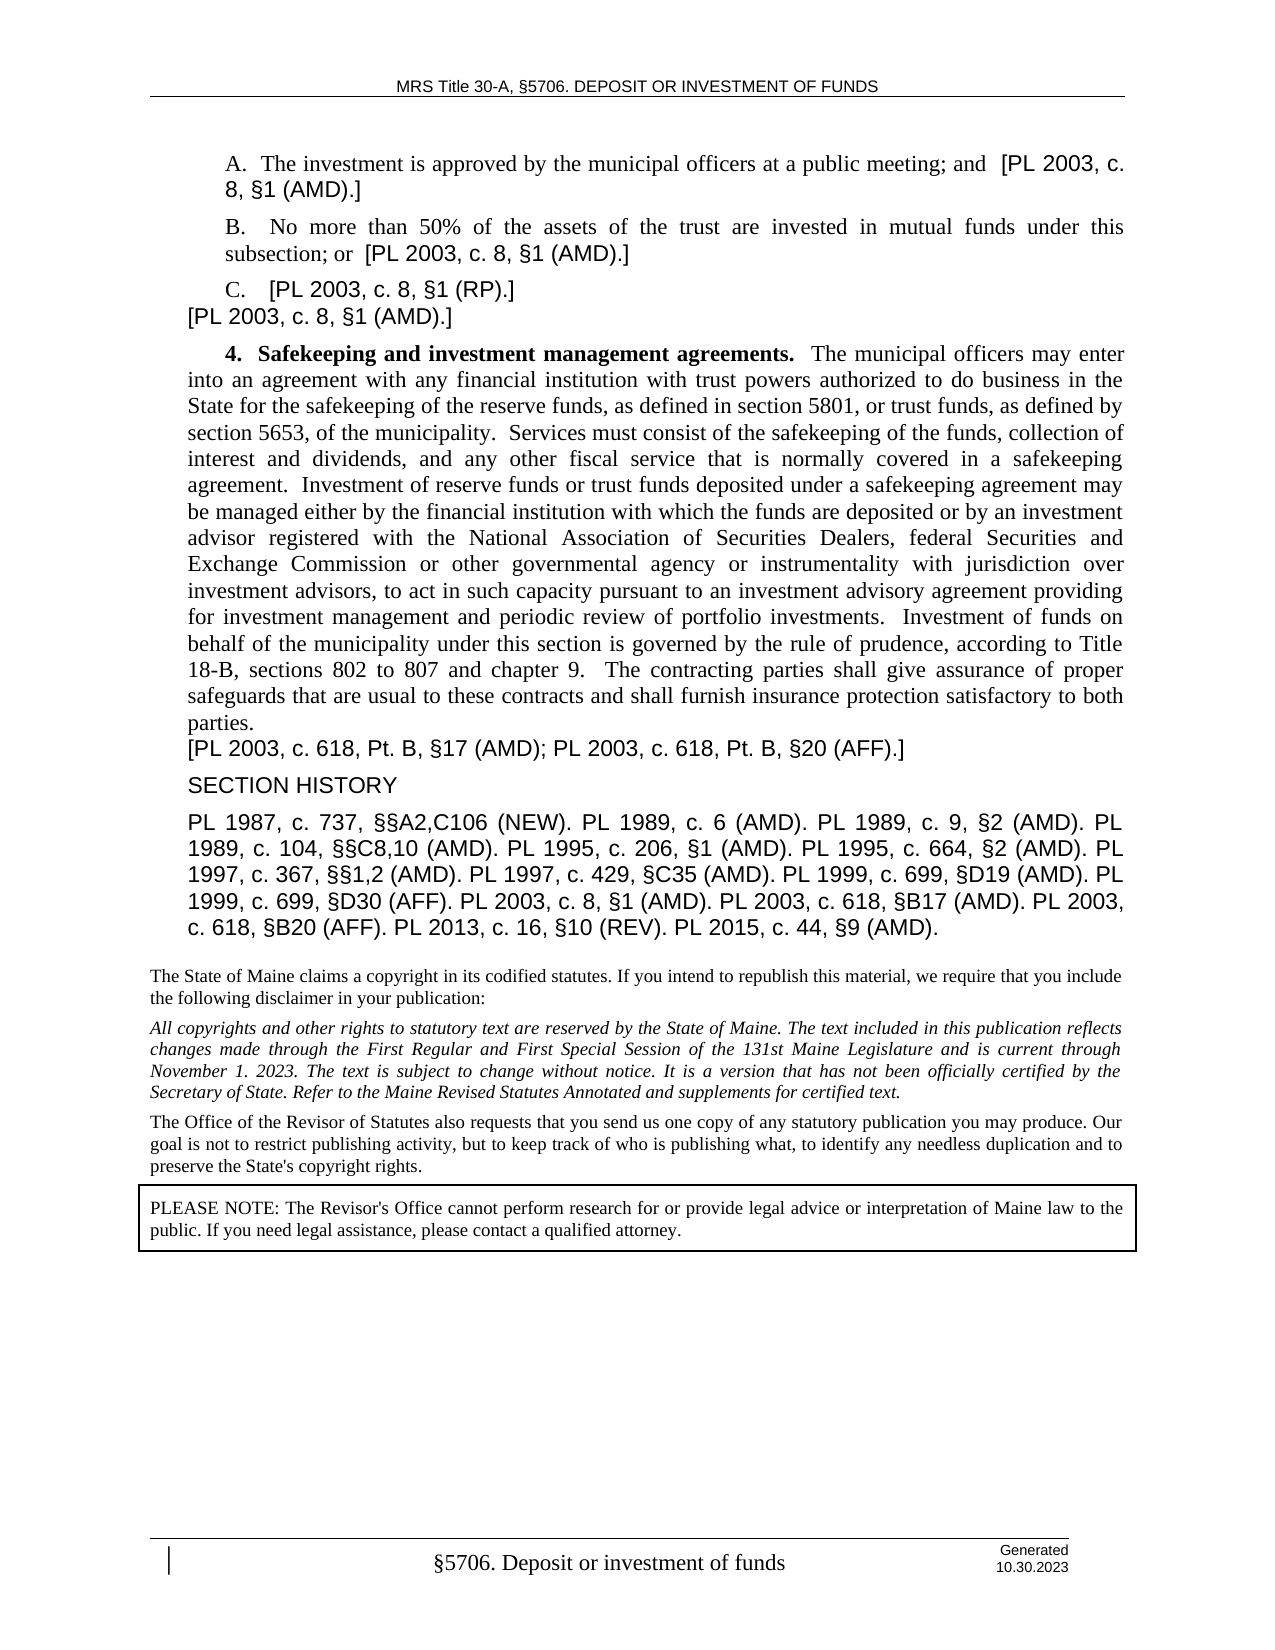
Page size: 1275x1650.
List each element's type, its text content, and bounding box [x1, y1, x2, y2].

text 4. Safekeeping and investment management agreements. The municipal officers may enter into an agreement with any financial institution with trust powers authorized to do business in the State for the safekeeping of the reserve funds, as defined in section 5801, or trust funds, as defined by section 5653, of the municipality. Services must consist of the safekeeping of the funds, collection of interest and dividends, and any other fiscal service that is normally covered in a safekeeping agreement. Investment of reserve funds or trust funds deposited under a safekeeping agreement may be managed either by the financial institution with which the funds are deposited or by an investment advisor registered with the National Association of Securities Dealers, federal Securities and Exchange Commission or other governmental agency or instrumentality with jurisdiction over investment advisors, to act in such capacity pursuant to an investment advisory agreement providing for investment management and periodic review of portfolio investments. Investment of funds on behalf of the municipality under this section is governed by the rule of prudence, according to Title 18‑B, sections 802 to 807 and chapter 9. The contracting parties shall give assurance of proper safeguards that are usual to these contracts and shall furnish insurance protection satisfactory to both parties. [187, 340, 1125, 735]
text PL 1987, c. 737, §§A2,C106 (NEW). PL 1989, c. 6 (AMD). PL 1989, c. 9, §2 (AMD). PL 1989, c. 104, §§C8,10 (AMD). PL 1995, c. 206, §1 (AMD). PL 1995, c. 664, §2 (AMD). PL 1997, c. 367, §§1,2 (AMD). PL 1997, c. 429, §C35 (AMD). PL 1999, c. 699, §D19 (AMD). PL 1999, c. 699, §D30 (AFF). PL 2003, c. 8, §1 (AMD). PL 2003, c. 618, §B17 (AMD). PL 2003, c. 618, §B20 (AFF). PL 2013, c. 16, §10 (REV). PL 2015, c. 44, §9 (AMD). [187, 808, 1125, 940]
text SECTION HISTORY [187, 772, 1125, 798]
text C. [PL 2003, c. 8, §1 (RP).] [225, 276, 1125, 303]
text The Office of the Revisor of Statutes also requests that you send us one copy of any statutory publication you may produce. Our goal is not to restrict publishing activity, but to keep track of who is publishing what, to identify any needless duplication and to preserve the State's copyright rights. [150, 1111, 1125, 1176]
text [PL 2003, c. 8, §1 (AMD).] [187, 303, 1125, 329]
text PLEASE NOTE: The Revisor's Office cannot perform research for or provide legal advice or interpretation of Maine law to the public. If you need legal assistance, please contact a qualified attorney. [140, 1186, 1135, 1250]
text All copyrights and other rights to statutory text are reserved by the State of Maine. The text included in this publication reflects changes made through the First Regular and First Special Session of the 131st Maine Legislature and is current through November 1. 2023 . The text is subject to change without notice. It is a version that has not been officially certified by the Secretary of State. Refer to the Maine Revised Statutes Annotated and supplements for certified text. [150, 1017, 1125, 1103]
text B. No more than 50% of the assets of the trust are invested in mutual funds under this subsection; or [PL 2003, c. 8, §1 (AMD).] [225, 213, 1125, 266]
text [PL 2003, c. 618, Pt. B, §17 (AMD); PL 2003, c. 618, Pt. B, §20 (AFF).] [187, 735, 1125, 761]
text A. The investment is approved by the municipal officers at a public meeting; and [PL 2003, c. 8, §1 (AMD).] [225, 150, 1125, 203]
text The State of Maine claims a copyright in its codified statutes. If you intend to republish this material, we require that you include the following disclaimer in your publication: [150, 965, 1125, 1008]
